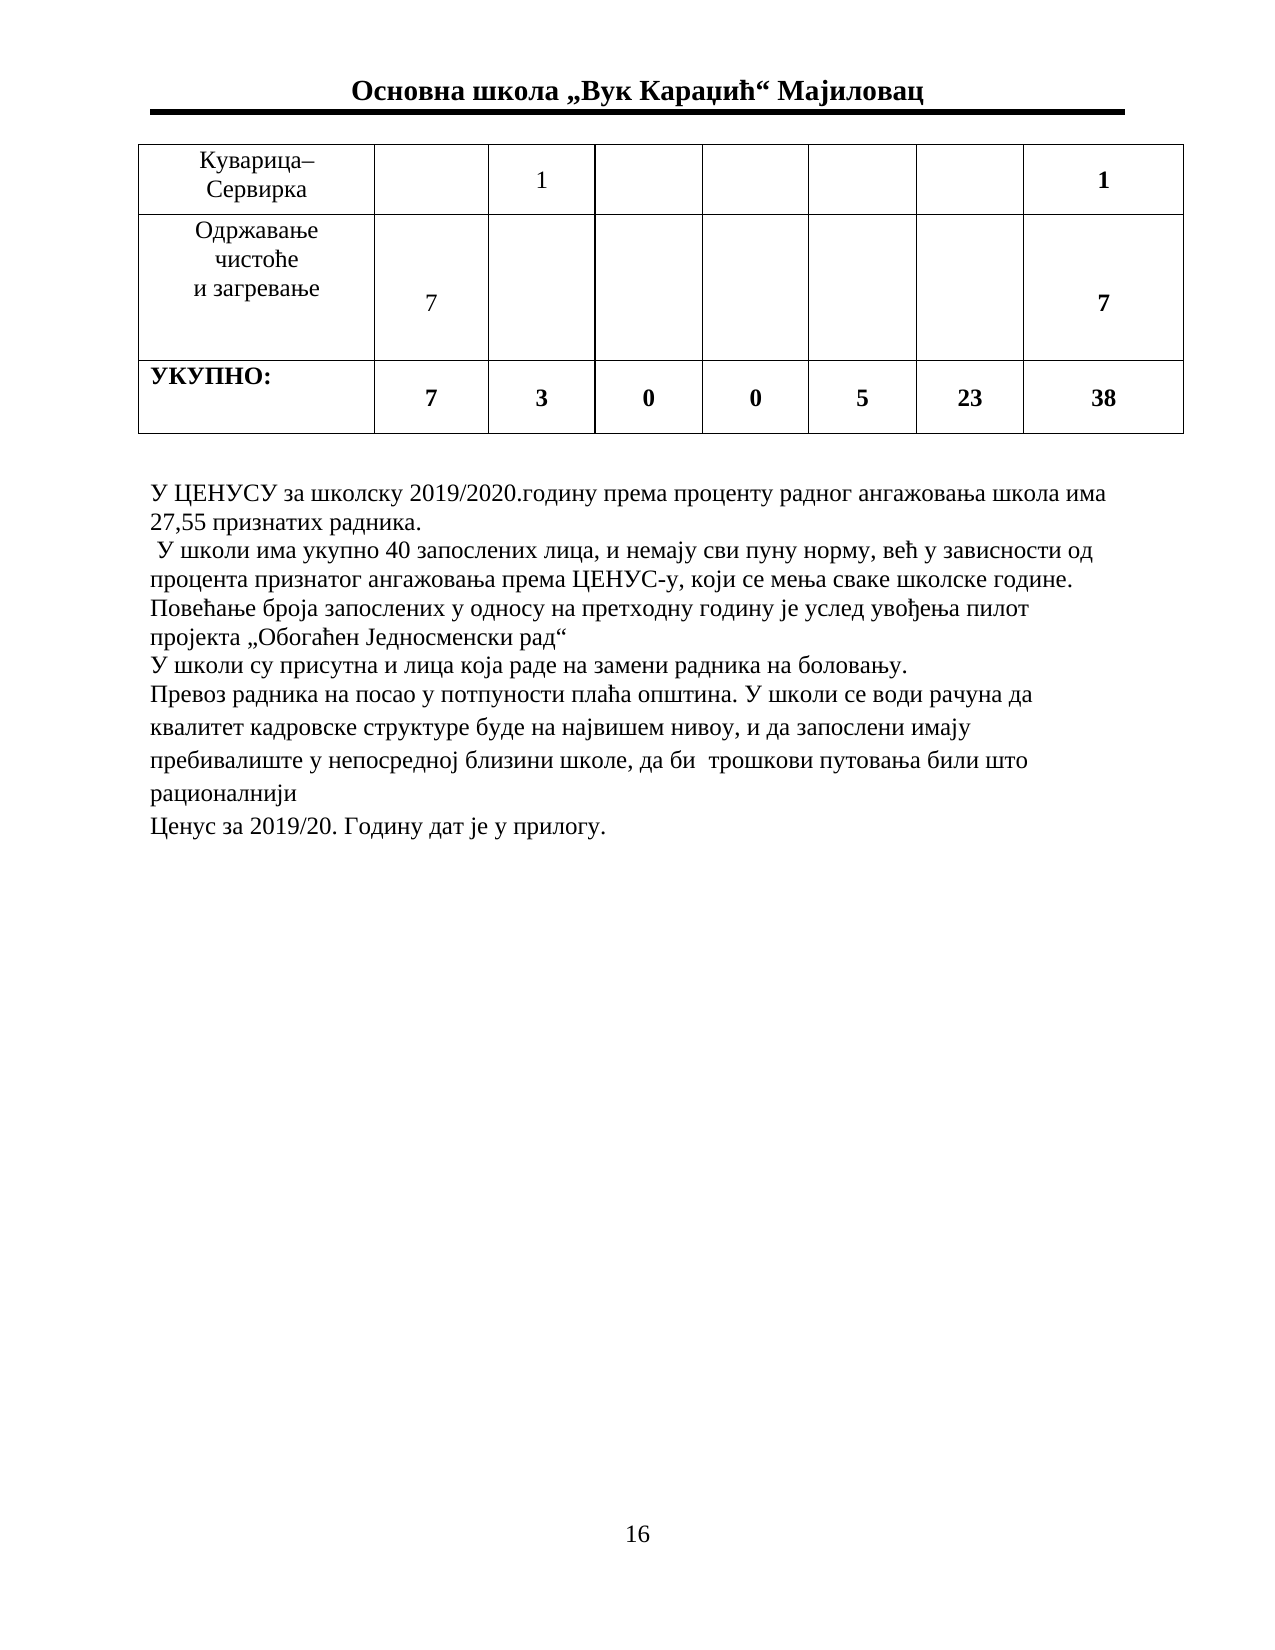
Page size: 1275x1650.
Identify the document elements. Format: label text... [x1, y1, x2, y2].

text У школи су присутна и лица која раде на замени радника на боловању. [150, 651, 1125, 679]
text У школи има укупно 40 запослених лица, и немају сви пуну норму, већ у зависности од процента признатог ангажовања према ЦЕНУС-у, који се мења сваке школске године. Повећање броја запослених у односу на претходну годину је услед увођења пилот пројекта „Обогаћен Једносменски рад“ [150, 536, 1125, 651]
text У ЦЕНУСУ за школску 2019/2020.годину према проценту радног ангажовања школа има 27,55 признатих радника. [150, 478, 1125, 536]
table_cell 1 [489, 145, 594, 214]
table_cell 5 [809, 361, 916, 433]
table_cell 0 [596, 361, 702, 433]
table_cell УКУПНО: [139, 361, 374, 433]
table_cell [917, 145, 1023, 214]
table_cell Куварица–Сервирка [139, 145, 374, 214]
table_cell 1 [1024, 145, 1183, 214]
text Ценус за 2019/20. Годину дат је у прилогу. [150, 811, 1125, 840]
table_cell [809, 145, 916, 214]
table_cell [809, 215, 916, 360]
table_cell [375, 145, 488, 214]
text Превоз радника на посао у потпуности плаћа општина. У школи се води рачуна да квалитет кадровске структуре буде на највишем нивоу, и да запослени имају пребивалиште у непосредној близини школе, да би трошкови путовања били што рационалнији [150, 679, 1125, 807]
table_cell [703, 145, 808, 214]
table_cell 38 [1024, 361, 1183, 433]
table_cell Одржавање чистоће и загревање [139, 215, 374, 360]
table_cell [596, 145, 702, 214]
table_cell 7 [1024, 215, 1183, 360]
table_cell 0 [703, 361, 808, 433]
table_cell 3 [489, 361, 594, 433]
table_cell 7 [375, 361, 488, 433]
table_cell 23 [917, 361, 1023, 433]
table_cell [489, 215, 594, 360]
table_cell [703, 215, 808, 360]
table_cell 7 [375, 215, 488, 360]
table_cell [917, 215, 1023, 360]
table_cell [596, 215, 702, 360]
